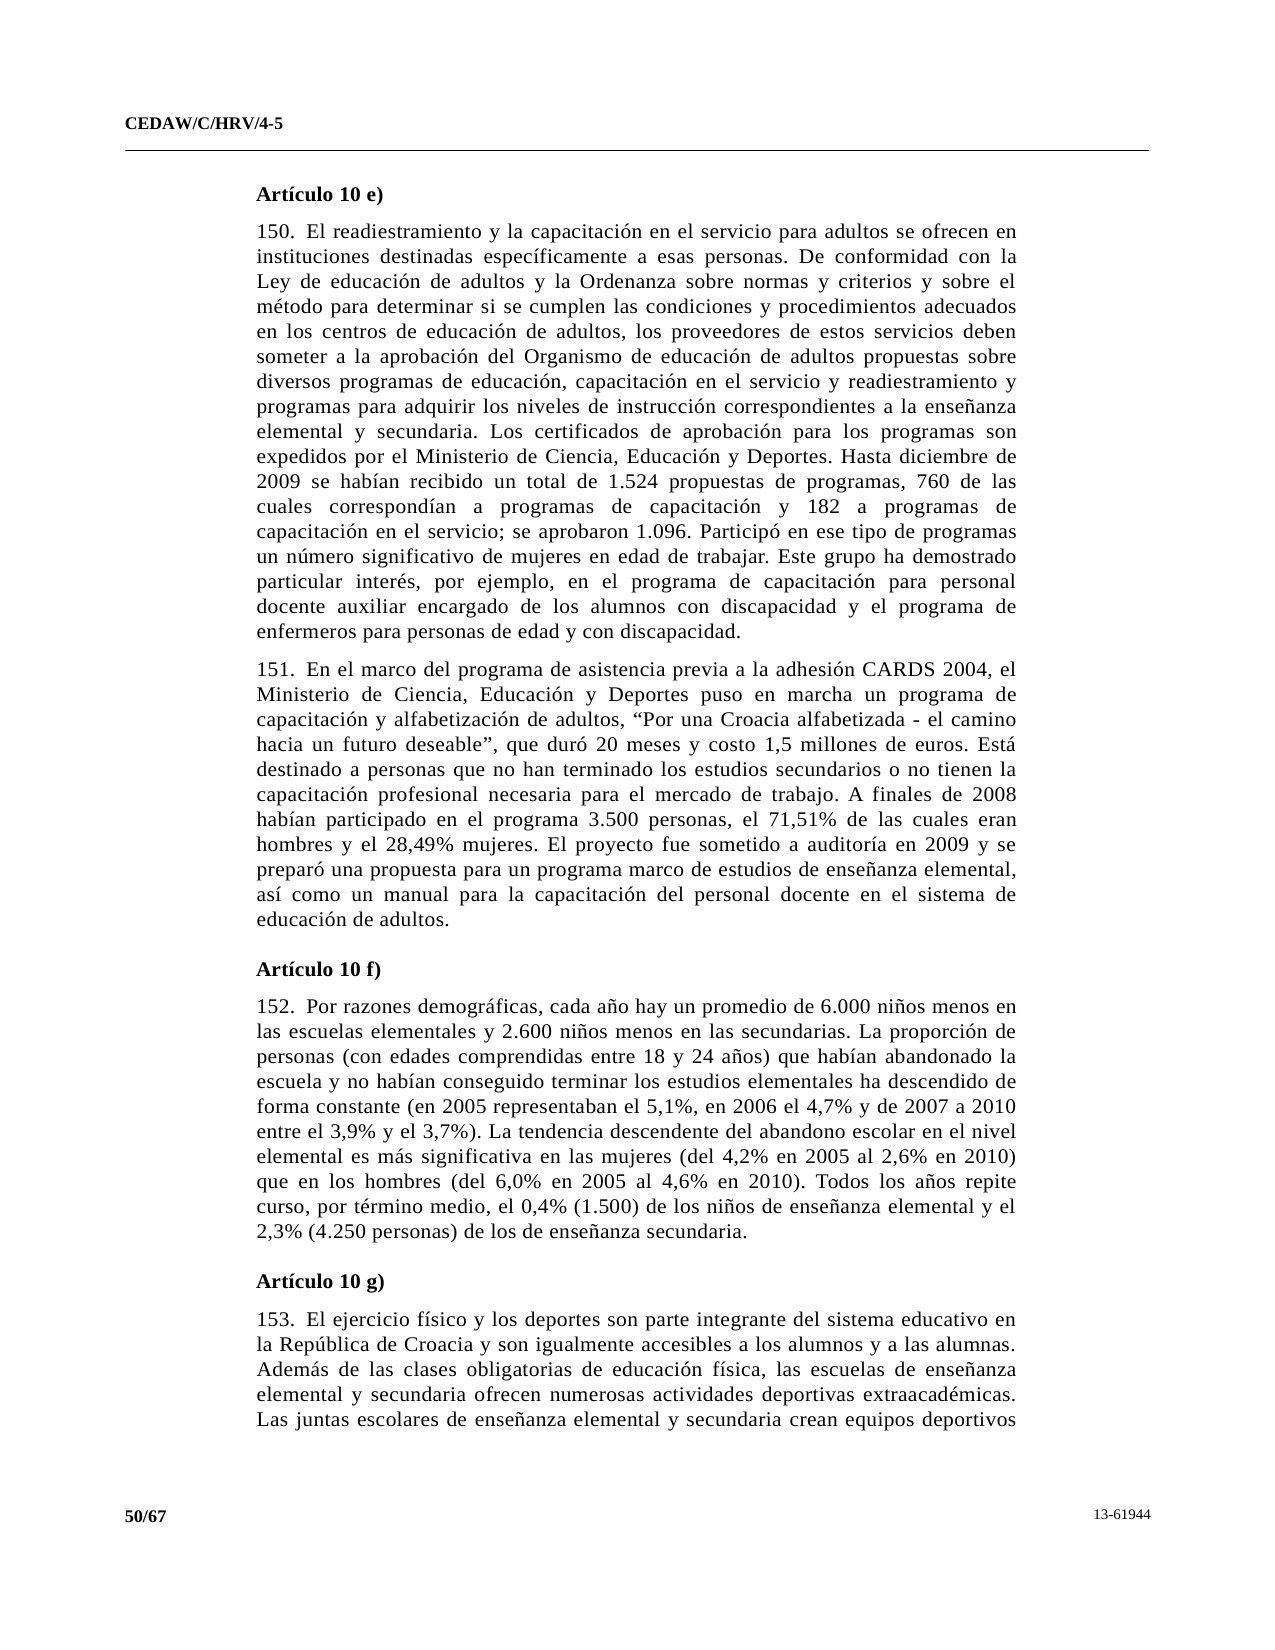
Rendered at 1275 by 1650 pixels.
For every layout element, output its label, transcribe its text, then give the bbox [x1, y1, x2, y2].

text 151. En el marco del programa de asistencia previa a la adhesión CARDS 2004, el Ministerio de Ciencia, Educación y Deportes puso en marcha un programa de capacitación y alfabetización de adultos, “Por una Croacia alfabetizada - el camino hacia un futuro deseable”, que duró 20 meses y costo 1,5 millones de euros. Está destinado a personas que no han terminado los estudios secundarios o no tienen la capacitación profesional necesaria para el mercado de trabajo. A finales de 2008 habían participado en el programa 3.500 personas, el 71,51% de las cuales eran hombres y el 28,49% mujeres. El proyecto fue sometido a auditoría en 2009 y se preparó una propuesta para un programa marco de estudios de enseñanza elemental, así como un manual para la capacitación del personal docente en el sistema de educación de adultos. [256, 656, 1018, 931]
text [256, 1306, 1018, 1431]
text 152. Por razones demográficas, cada año hay un promedio de 6.000 niños menos en las escuelas elementales y 2.600 niños menos en las secundarias. La proporción de personas (con edades comprendidas entre 18 y 24 años) que habían abandonado la escuela y no habían conseguido terminar los estudios elementales ha descendido de forma constante (en 2005 representaban el 5,1%, en 2006 el 4,7% y de 2007 a 2010 entre el 3,9% y el 3,7%). La tendencia descendente del abandono escolar en el nivel elemental es más significativa en las mujeres (del 4,2% en 2005 al 2,6% en 2010) que en los hombres (del 6,0% en 2005 al 4,6% en 2010). Todos los años repite curso, por término medio, el 0,4% (1.500) de los niños de enseñanza elemental y el 2,3% (4.250 personas) de los de enseñanza secundaria. [256, 994, 1018, 1244]
text Artículo 10 g) [124, 1269, 1019, 1294]
text 150. El readiestramiento y la capacitación en el servicio para adultos se ofrecen en instituciones destinadas específicamente a esas personas. De conformidad con la Ley de educación de adultos y la Ordenanza sobre normas y criterios y sobre el método para determinar si se cumplen las condiciones y procedimientos adecuados en los centros de educación de adultos, los proveedores de estos servicios deben someter a la aprobación del Organismo de educación de adultos propuestas sobre diversos programas de educación, capacitación en el servicio y readiestramiento y programas para adquirir los niveles de instrucción correspondientes a la enseñanza elemental y secundaria. Los certificados de aprobación para los programas son expedidos por el Ministerio de Ciencia, Educación y Deportes. Hasta diciembre de 2009 se habían recibido un total de 1.524 propuestas de programas, 760 de las cuales correspondían a programas de capacitación y 182 a programas de capacitación en el servicio; se aprobaron 1.096. Participó en ese tipo de programas un número significativo de mujeres en edad de trabajar. Este grupo ha demostrado particular interés, por ejemplo, en el programa de capacitación para personal docente auxiliar encargado de los alumnos con discapacidad y el programa de enfermeros para personas de edad y con discapacidad. [256, 219, 1018, 644]
text Artículo 10 e) [124, 181, 1019, 206]
text Artículo 10 f) [124, 956, 1019, 981]
